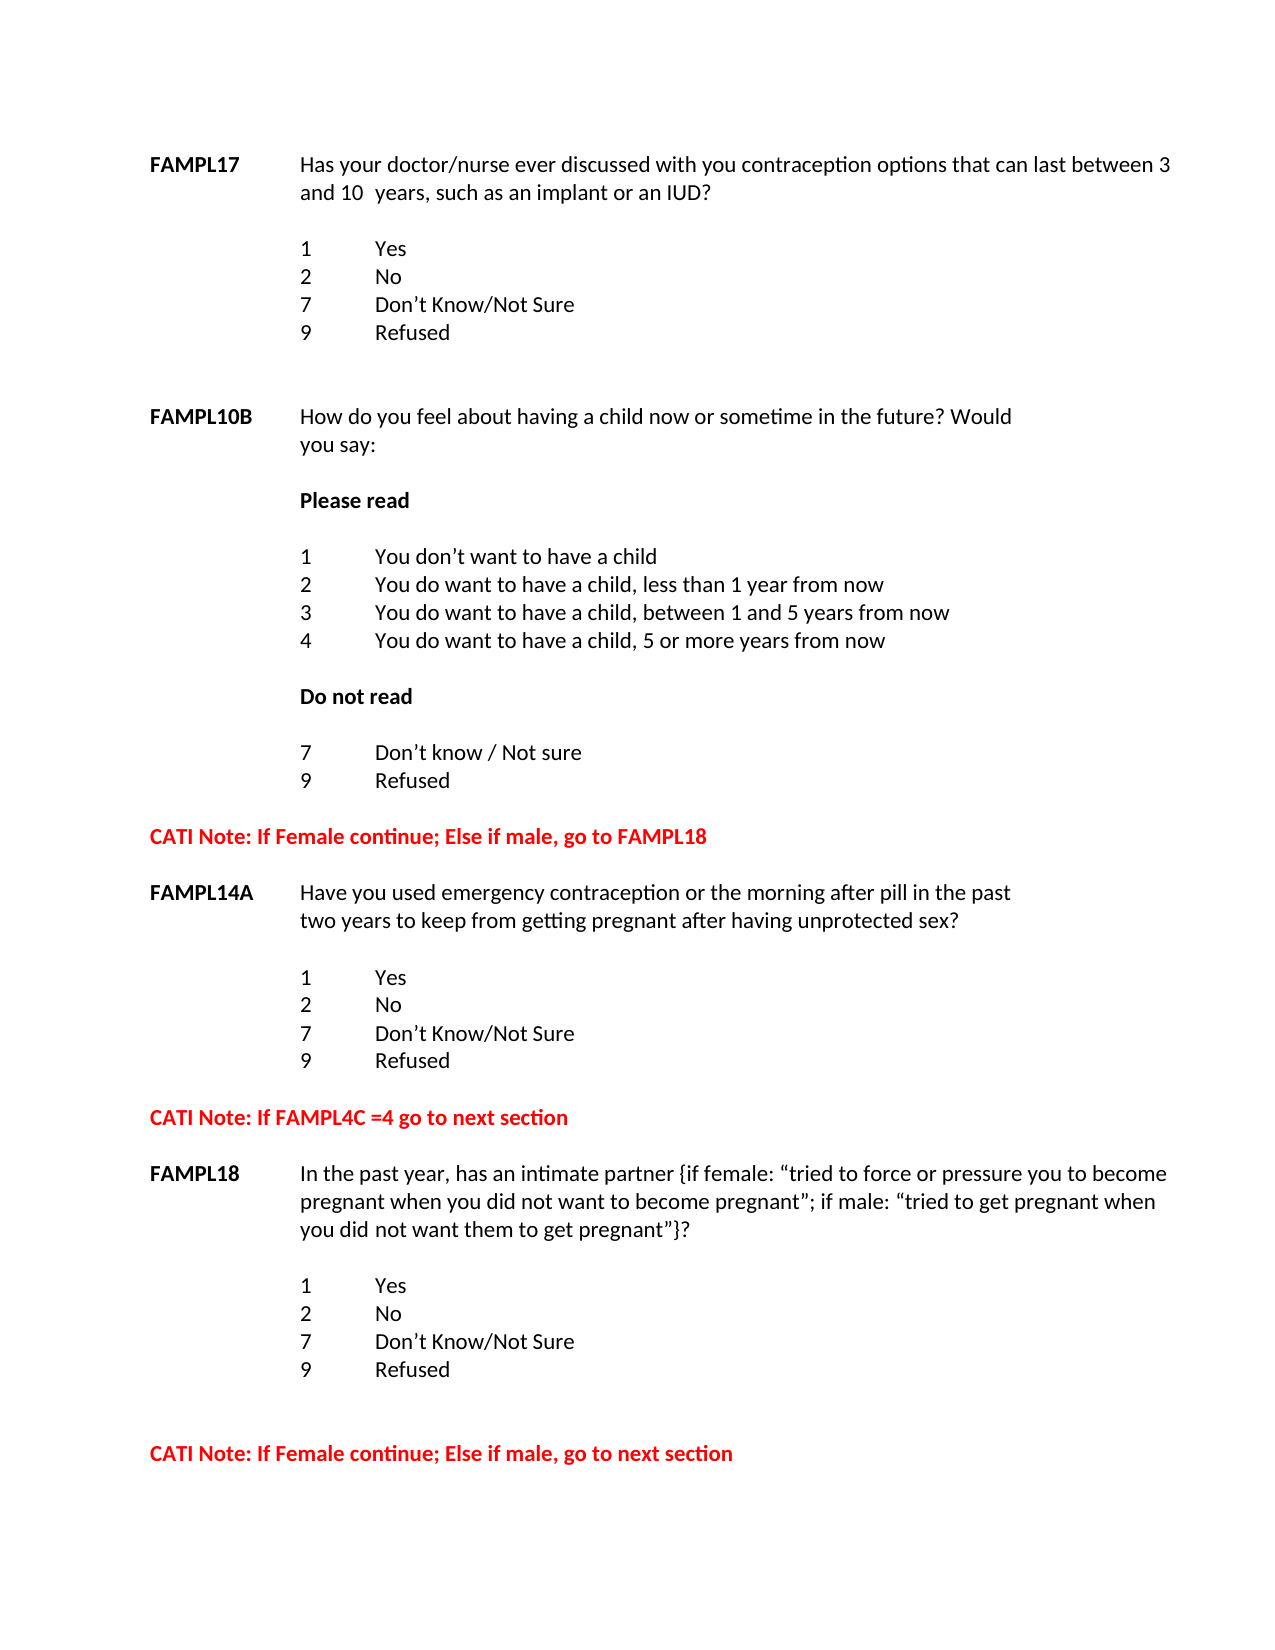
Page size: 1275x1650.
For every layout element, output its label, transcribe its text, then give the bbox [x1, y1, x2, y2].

text CATI Note: If Female continue; Else if male, go to FAMPL18 [150, 822, 1181, 851]
text 3 You do want to have a child, between 1 and 5 years from now [150, 598, 1181, 626]
text CATI Note: If FAMPL4C =4 go to next section [150, 1103, 1181, 1131]
text FAMPL18 In the past year, has an intimate partner {if female: “tried to force or pressure you to become pregnant when you did not want to become pregnant”; if male: “tried to get pregnant when you did not want them to get pregnant”}? [150, 1159, 1181, 1243]
text 9 Refused [150, 1047, 1181, 1075]
text 9 Refused [150, 766, 1181, 794]
text FAMPL10B How do you feel about having a child now or sometime in the future? Would you say: [150, 402, 1181, 458]
text 2 No [150, 262, 1181, 290]
text 2 No [150, 991, 1181, 1019]
text 1 Yes [150, 963, 1181, 991]
text CATI Note: If Female continue; Else if male, go to next section [150, 1439, 1181, 1467]
text 9 Refused [150, 1355, 1181, 1383]
text Please read [150, 486, 1181, 514]
text 1 Yes [150, 1271, 1181, 1299]
text 2 No [150, 1299, 1181, 1327]
text 7 Don’t Know/Not Sure [150, 290, 1181, 318]
text 7 Don’t Know/Not Sure [150, 1019, 1181, 1047]
text Do not read [150, 682, 1181, 710]
text 2 You do want to have a child, less than 1 year from now [150, 570, 1181, 598]
text FAMPL14A Have you used emergency contraception or the morning after pill in the past two years to keep from getting pregnant after having unprotected sex? [150, 878, 1181, 934]
text 7 Don’t Know/Not Sure [150, 1327, 1181, 1355]
text FAMPL17 Has your doctor/nurse ever discussed with you contraception options that can last between 3 and 10 years, such as an implant or an IUD? [150, 150, 1181, 206]
text 7 Don’t know / Not sure [150, 738, 1181, 766]
text 9 Refused [150, 318, 1181, 346]
text 4 You do want to have a child, 5 or more years from now [150, 626, 1181, 654]
text 1 Yes [150, 234, 1181, 262]
text 1 You don’t want to have a child [150, 542, 1181, 570]
